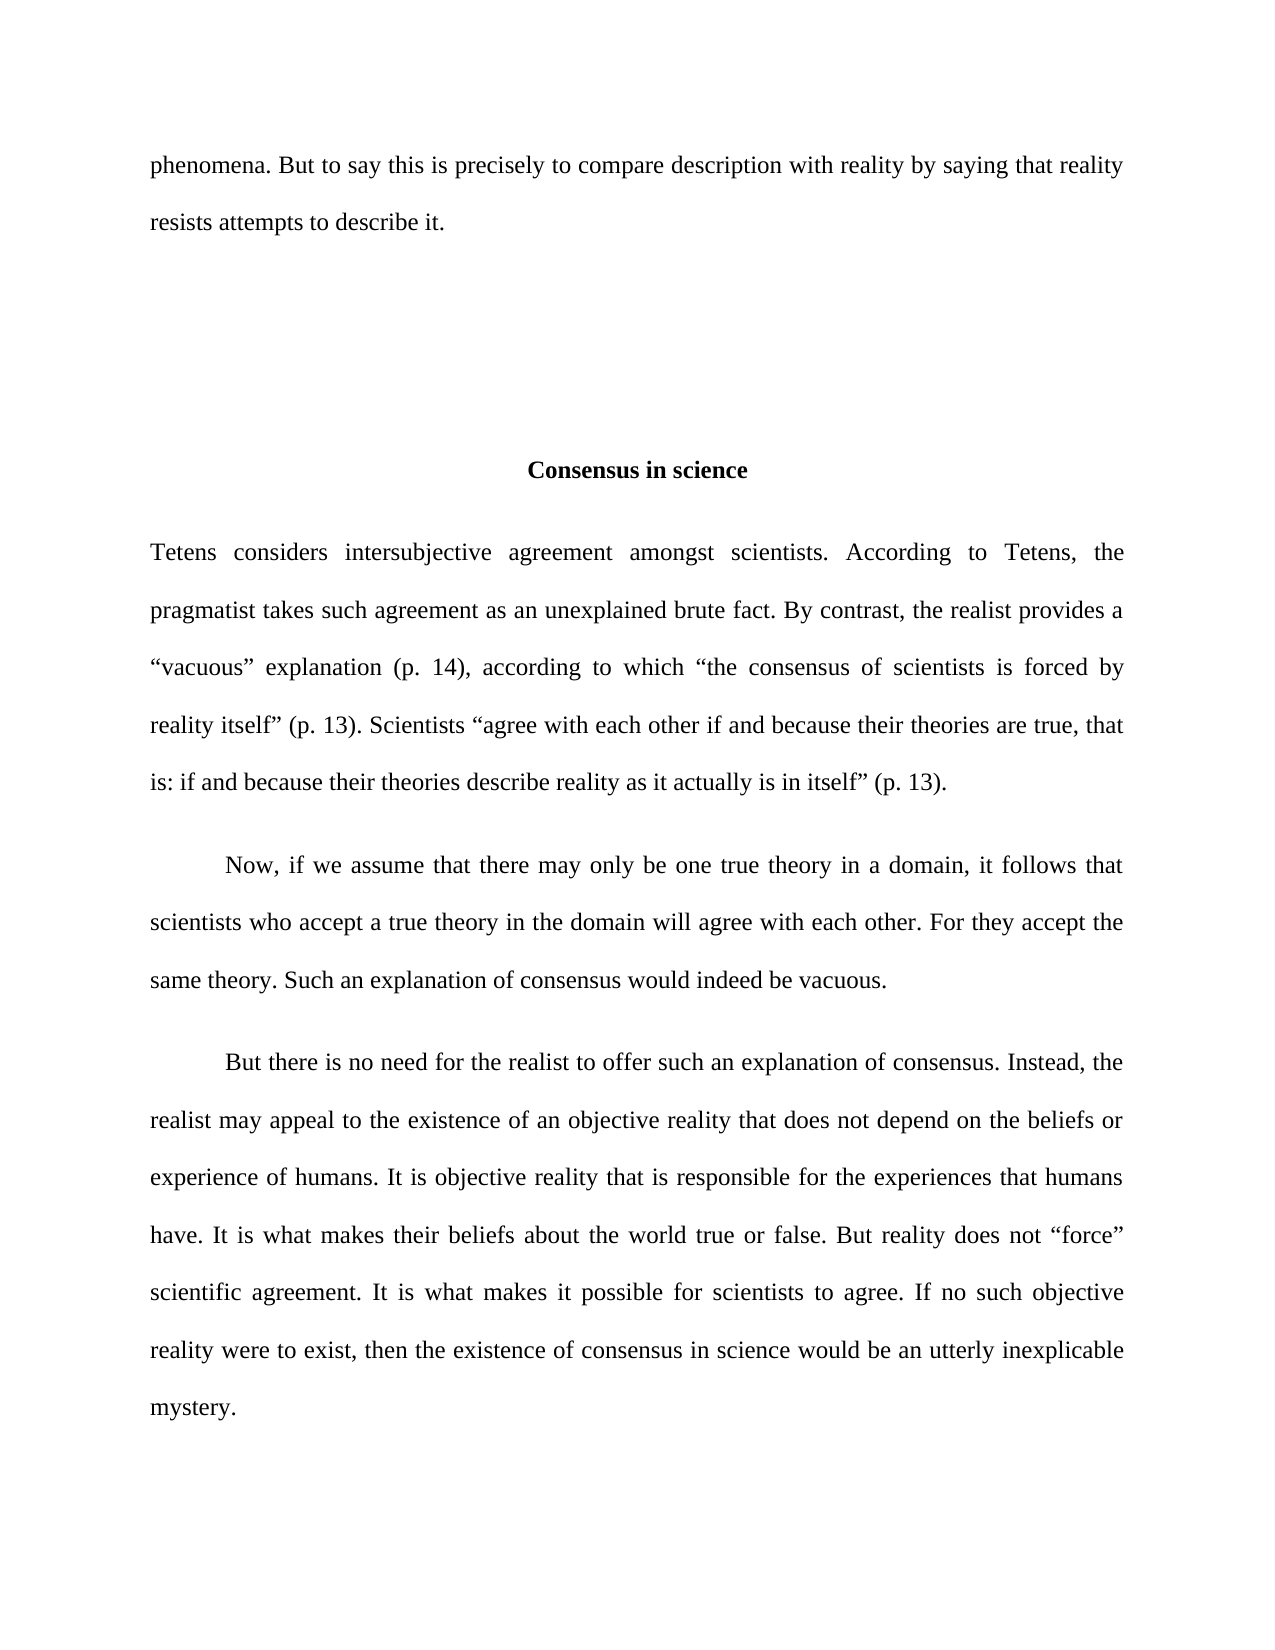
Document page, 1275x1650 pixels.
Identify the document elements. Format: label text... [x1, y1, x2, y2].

text But there is no need for the realist to offer such an explanation of consensus. Instead, the realist may appeal to the existence of an objective reality that does not depend on the beliefs or experience of humans. It is objective reality that is responsible for the experiences that humans have. It is what makes their beliefs about the world true or false. But reality does not “force” scientific agreement. It is what makes it possible for scientists to agree. If no such objective reality were to exist, then the existence of consensus in science would be an utterly inexplicable mystery. [150, 1047, 1125, 1421]
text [150, 150, 1125, 236]
text Consensus in science [150, 455, 1125, 484]
text Now, if we assume that there may only be one true theory in a domain, it follows that scientists who accept a true theory in the domain will agree with each other. For they accept the same theory. Such an explanation of consensus would indeed be vacuous. [150, 850, 1125, 994]
text Tetens considers intersubjective agreement amongst scientists. According to Tetens, the pragmatist takes such agreement as an unexplained brute fact. By contrast, the realist provides a “vacuous” explanation (p. 14), according to which “the consensus of scientists is forced by reality itself” (p. 13). Scientists “agree with each other if and because their theories are true, that is: if and because their theories describe reality as it actually is in itself” (p. 13). [150, 537, 1125, 796]
